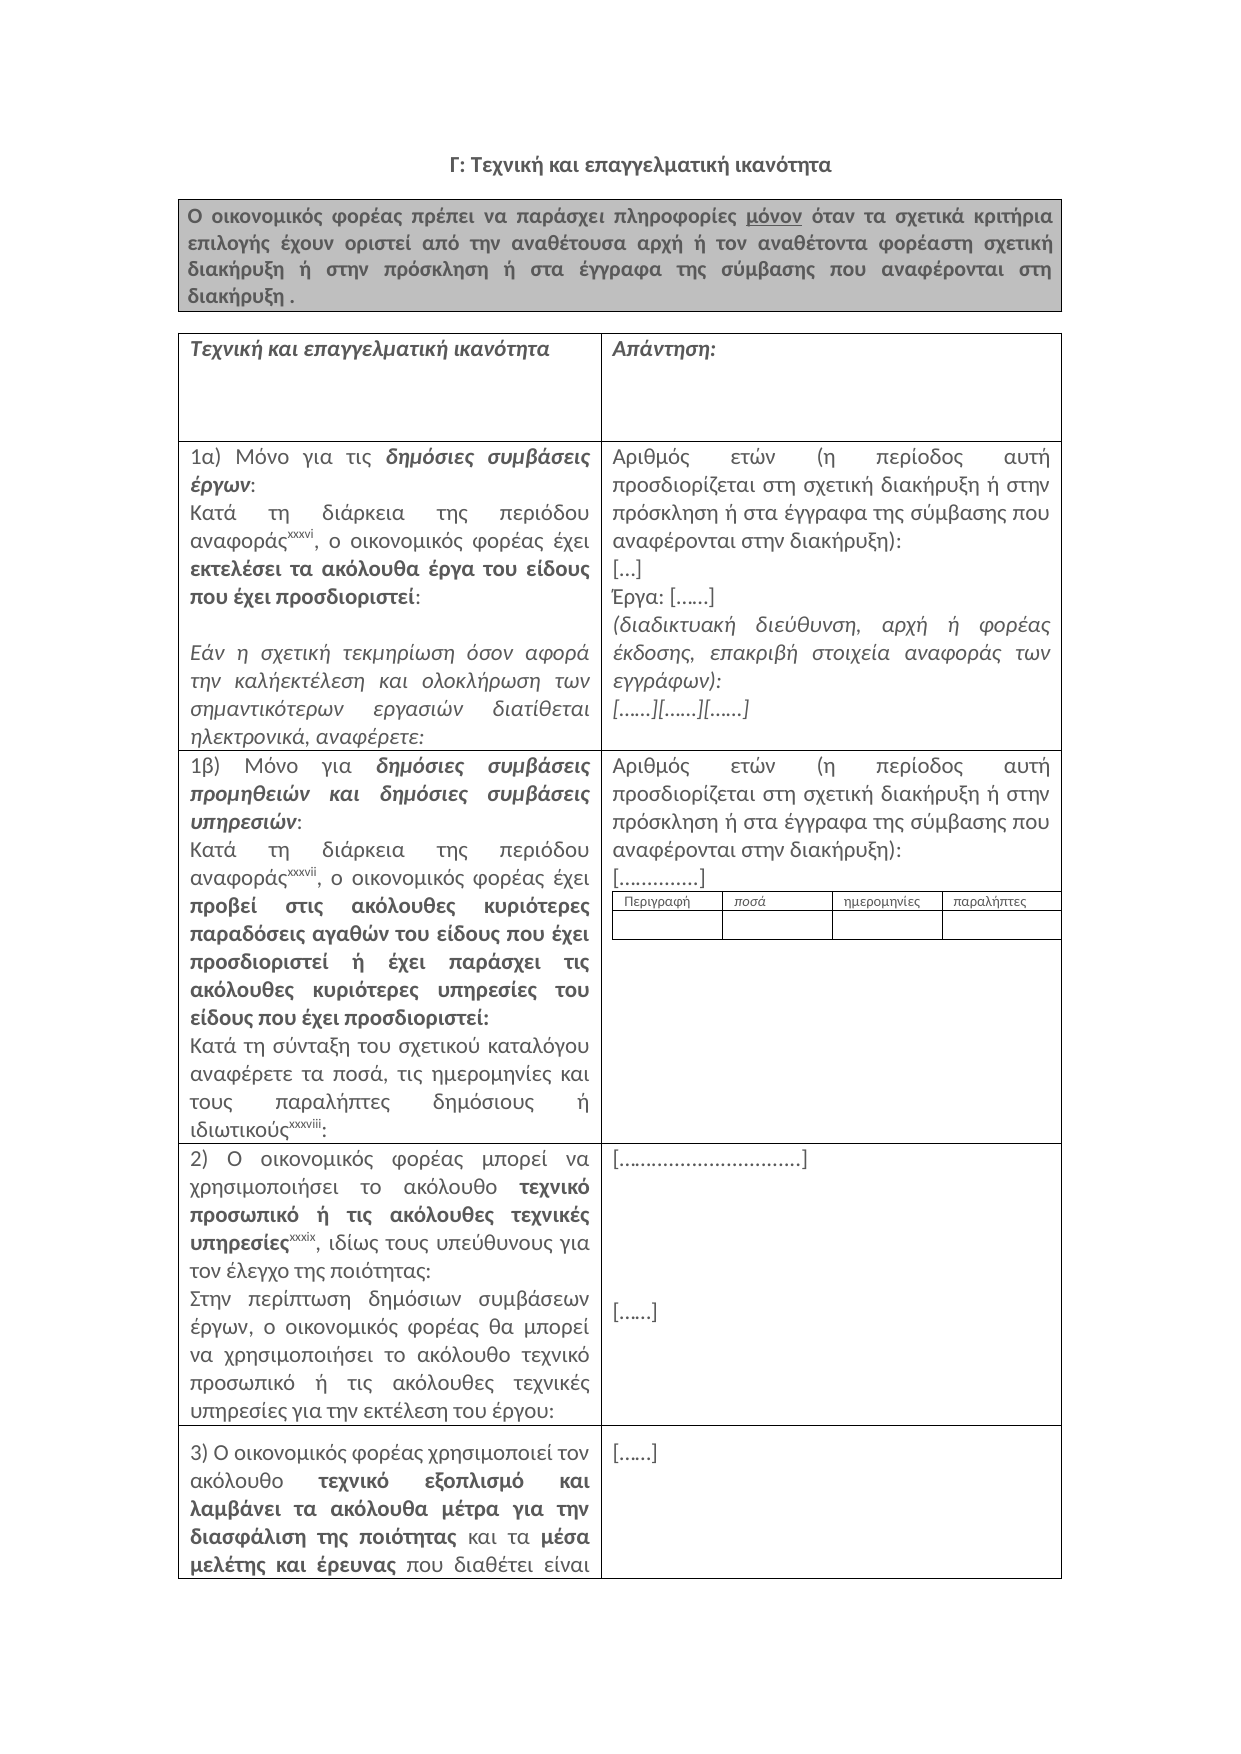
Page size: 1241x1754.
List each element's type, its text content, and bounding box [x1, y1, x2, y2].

table_header Απάντηση: [602, 334, 1061, 441]
table_cell 2) Ο οικονομικός φορέας μπορεί να χρησιμοποιήσει το ακόλουθο τεχνικό προσωπικό ή τις ακόλουθες τεχνικές υπηρεσίες, ιδίως τους υπεύθυνους για τον έλεγχο της ποιότητας: Στην περίπτωση δημόσιων συμβάσεων έργων, ο οικονομικός φορέας θα μπορεί να χρησιμοποιήσει το ακόλουθο τεχνικό προσωπικό ή τις ακόλουθες τεχνικές υπηρεσίες για την εκτέλεση του έργου: [179, 1144, 601, 1424]
text Γ: Τεχνική και επαγγελματική ικανότητα [187, 150, 1053, 178]
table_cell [179, 1426, 601, 1578]
table_cell [……..........................] [……] [602, 1144, 1061, 1424]
table_cell Αριθμός ετών (η περίοδος αυτή προσδιορίζεται στη σχετική διακήρυξη ή στην πρόσκληση ή στα έγγραφα της σύμβασης που αναφέρονται στην διακήρυξη): […] Έργα: [……] (διαδικτυακή διεύθυνση, αρχή ή φορέας έκδοσης, επακριβή στοιχεία αναφοράς των εγγράφων): [……][……][……] [602, 442, 1061, 750]
text Ο οικονομικός φορέας πρέπει να παράσχει πληροφορίες μόνον όταν τα σχετικά κριτήρια επιλογής έχουν οριστεί από την αναθέτουσα αρχή ή τον αναθέτοντα φορέαστη σχετική διακήρυξη ή στην πρόσκληση ή στα έγγραφα της σύμβασης που αναφέρονται στη διακήρυξη . [179, 200, 1061, 311]
table_cell 1β) Μόνο για δημόσιες συμβάσεις προμηθειών και δημόσιες συμβάσεις υπηρεσιών: Κατά τη διάρκεια της περιόδου αναφοράς, ο οικονομικός φορέας έχει προβεί στις ακόλουθες κυριότερες παραδόσεις αγαθών του είδους που έχει προσδιοριστεί ή έχει παράσχει τις ακόλουθες κυριότερες υπηρεσίες του είδους που έχει προσδιοριστεί: Κατά τη σύνταξη του σχετικού καταλόγου αναφέρετε τα ποσά, τις ημερομηνίες και τους παραλήπτες δημόσιους ή ιδιωτικούς: [179, 751, 601, 1143]
table_header Τεχνική και επαγγελματική ικανότητα [179, 334, 601, 441]
table_cell [……] [602, 1426, 1061, 1578]
table_cell 1α) Μόνο για τις δημόσιες συμβάσεις έργων: Κατά τη διάρκεια της περιόδου αναφοράς, ο οικονομικός φορέας έχει εκτελέσει τα ακόλουθα έργα του είδους που έχει προσδιοριστεί: Εάν η σχετική τεκμηρίωση όσον αφορά την καλήεκτέλεση και ολοκλήρωση των σημαντικότερων εργασιών διατίθεται ηλεκτρονικά, αναφέρετε: [179, 442, 601, 750]
table_cell Αριθμός ετών (η περίοδος αυτή προσδιορίζεται στη σχετική διακήρυξη ή στην πρόσκληση ή στα έγγραφα της σύμβασης που αναφέρονται στην διακήρυξη): […...........] [602, 751, 1061, 1143]
